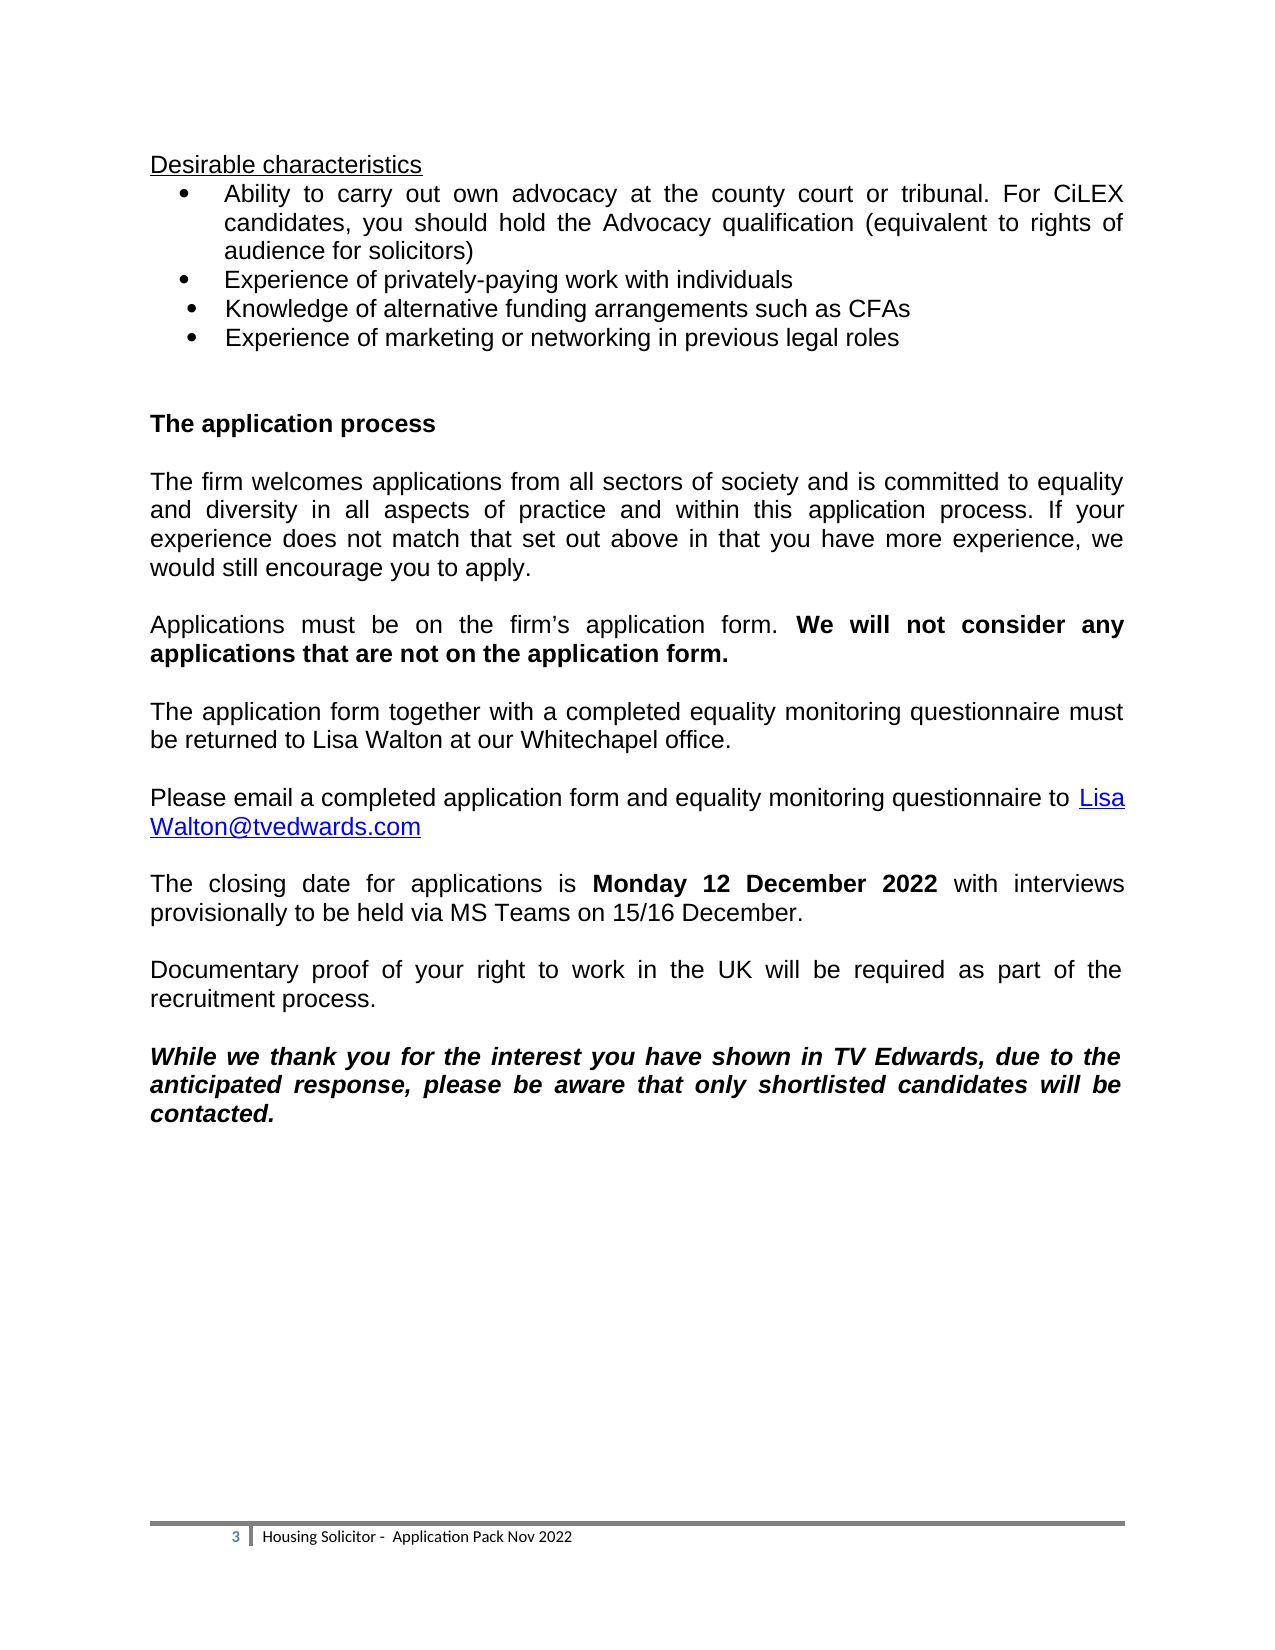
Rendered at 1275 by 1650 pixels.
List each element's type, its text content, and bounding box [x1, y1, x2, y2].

text Desirable characteristics [150, 150, 1125, 179]
list Experience of marketing or networking in previous legal roles [187, 323, 1125, 352]
text The firm welcomes applications from all sectors of society and is committed to equality and diversity in all aspects of practice and within this application process. If your experience does not match that set out above in that you have more experience, we would still encourage you to apply. [150, 467, 1125, 582]
text Applications must be on the firm’s application form. We will not consider any applications that are not on the application form. [150, 610, 1125, 668]
text Documentary proof of your right to work in the UK will be required as part of the recruitment process. [150, 955, 1125, 1013]
text The application process [150, 409, 1125, 438]
text The closing date for applications is Monday 12 December 2022 with interviews provisionally to be held via MS Teams on 15/16 December. [150, 869, 1125, 927]
list Knowledge of alternative funding arrangements such as CFAs [187, 294, 1125, 323]
list Experience of privately-paying work with individuals [179, 265, 1125, 294]
text While we thank you for the interest you have shown in TV Edwards, due to the anticipated response, please be aware that only shortlisted candidates will be contacted. [150, 1042, 1125, 1128]
text Please email a completed application form and equality monitoring questionnaire to Lisa Walton@tvedwards.com [150, 783, 1125, 840]
list Ability to carry out own advocacy at the county court or tribunal. For CiLEX candidates, you should hold the Advocacy qualification (equivalent to rights of audience for solicitors) [179, 179, 1125, 265]
text The application form together with a completed equality monitoring questionnaire must be returned to Lisa Walton at our Whitechapel office. [150, 697, 1125, 754]
